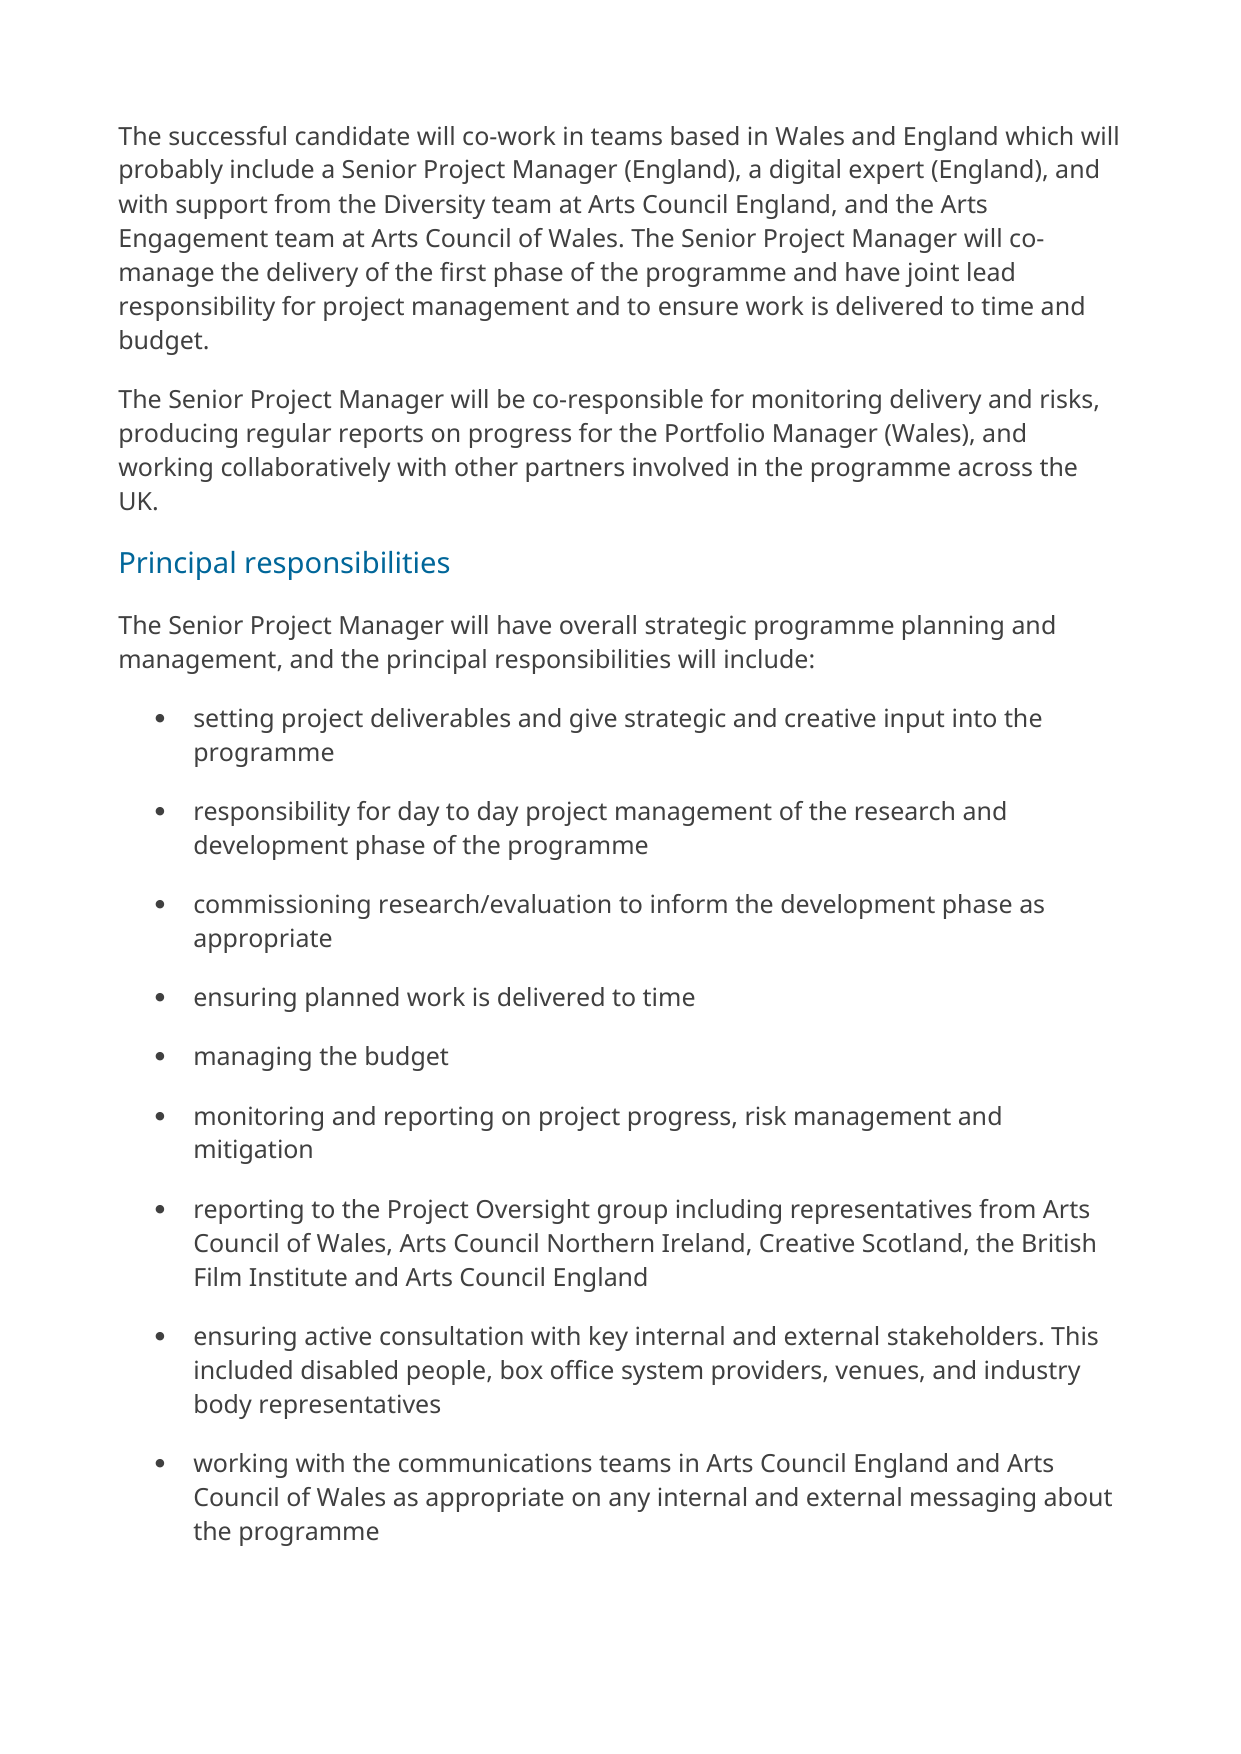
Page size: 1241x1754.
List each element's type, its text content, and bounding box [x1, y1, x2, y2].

text The Senior Project Manager will be co-responsible for monitoring delivery and risks, producing regular reports on progress for the Portfolio Manager (Wales), and working collaboratively with other partners involved in the programme across the UK. [118, 382, 1122, 518]
list responsibility for day to day project management of the research and development phase of the programme [156, 794, 1122, 862]
list commissioning research/evaluation to inform the development phase as appropriate [156, 887, 1122, 955]
list setting project deliverables and give strategic and creative input into the programme [156, 701, 1122, 769]
list working with the communications teams in Arts Council England and Arts Council of Wales as appropriate on any internal and external messaging about the programme [156, 1446, 1122, 1548]
list ensuring active consultation with key internal and external stakeholders. This included disabled people, box office system providers, venues, and industry body representatives [156, 1318, 1122, 1421]
subtitle Principal responsibilities [118, 543, 1122, 582]
list managing the budget [156, 1039, 1122, 1073]
list reporting to the Project Oversight group including representatives from Arts Council of Wales, Arts Council Northern Ireland, Creative Scotland, the British Film Institute and Arts Council England [156, 1191, 1122, 1293]
list monitoring and reporting on project progress, risk management and mitigation [156, 1098, 1122, 1166]
text The successful candidate will co-work in teams based in Wales and England which will probably include a Senior Project Manager (England), a digital expert (England), and with support from the Diversity team at Arts Council England, and the Arts Engagement team at Arts Council of Wales. The Senior Project Manager will co-manage the delivery of the first phase of the programme and have joint lead responsibility for project management and to ensure work is delivered to time and budget. [118, 118, 1122, 357]
list ensuring planned work is delivered to time [156, 980, 1122, 1014]
text The Senior Project Manager will have overall strategic programme planning and management, and the principal responsibilities will include: [118, 607, 1122, 676]
